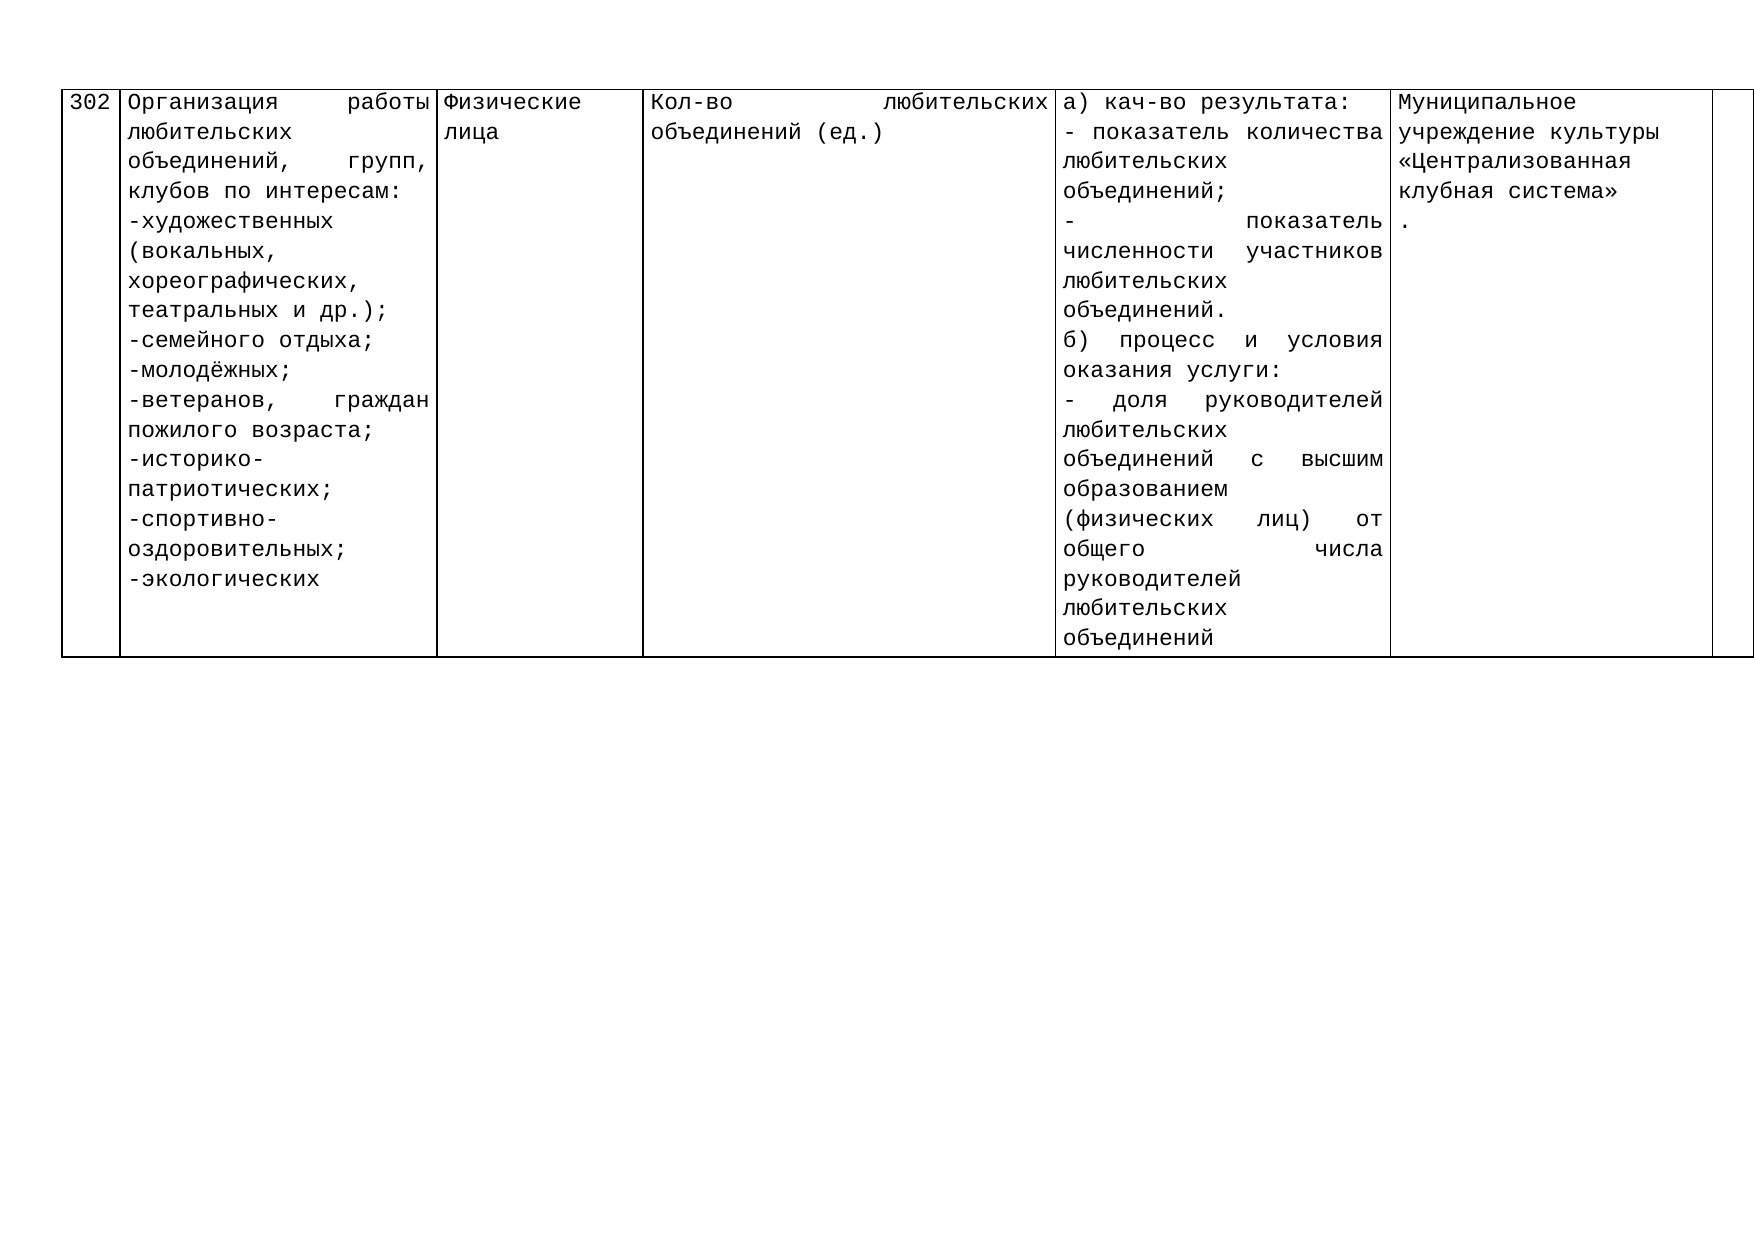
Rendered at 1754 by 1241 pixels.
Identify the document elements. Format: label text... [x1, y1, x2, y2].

table_cell Физические лица [438, 90, 642, 656]
table_cell а) кач-во результата: - показатель количества любительских объединений; - показатель численности участников любительских объединений. б) процесс и условия оказания услуги: - доля руководителей любительских объединений с высшим образованием (физических лиц) от общего числа руководителей любительских объединений [1056, 90, 1390, 656]
table_cell Организация работы любительских объединений, групп, клубов по интересам: -художественных (вокальных, хореографических, театральных и др.); -семейного отдыха; -молодёжных; -ветеранов, граждан пожилого возраста; -историко-патриотических; -спортивно-оздоровительных; -экологических [121, 90, 436, 656]
table_cell 302 [63, 90, 119, 656]
table_cell Муниципальное учреждение культуры «Централизованная клубная система» . [1391, 90, 1712, 656]
table_cell Кол-во любительских объединений (ед.) [644, 90, 1055, 656]
table_cell [1713, 90, 1753, 656]
